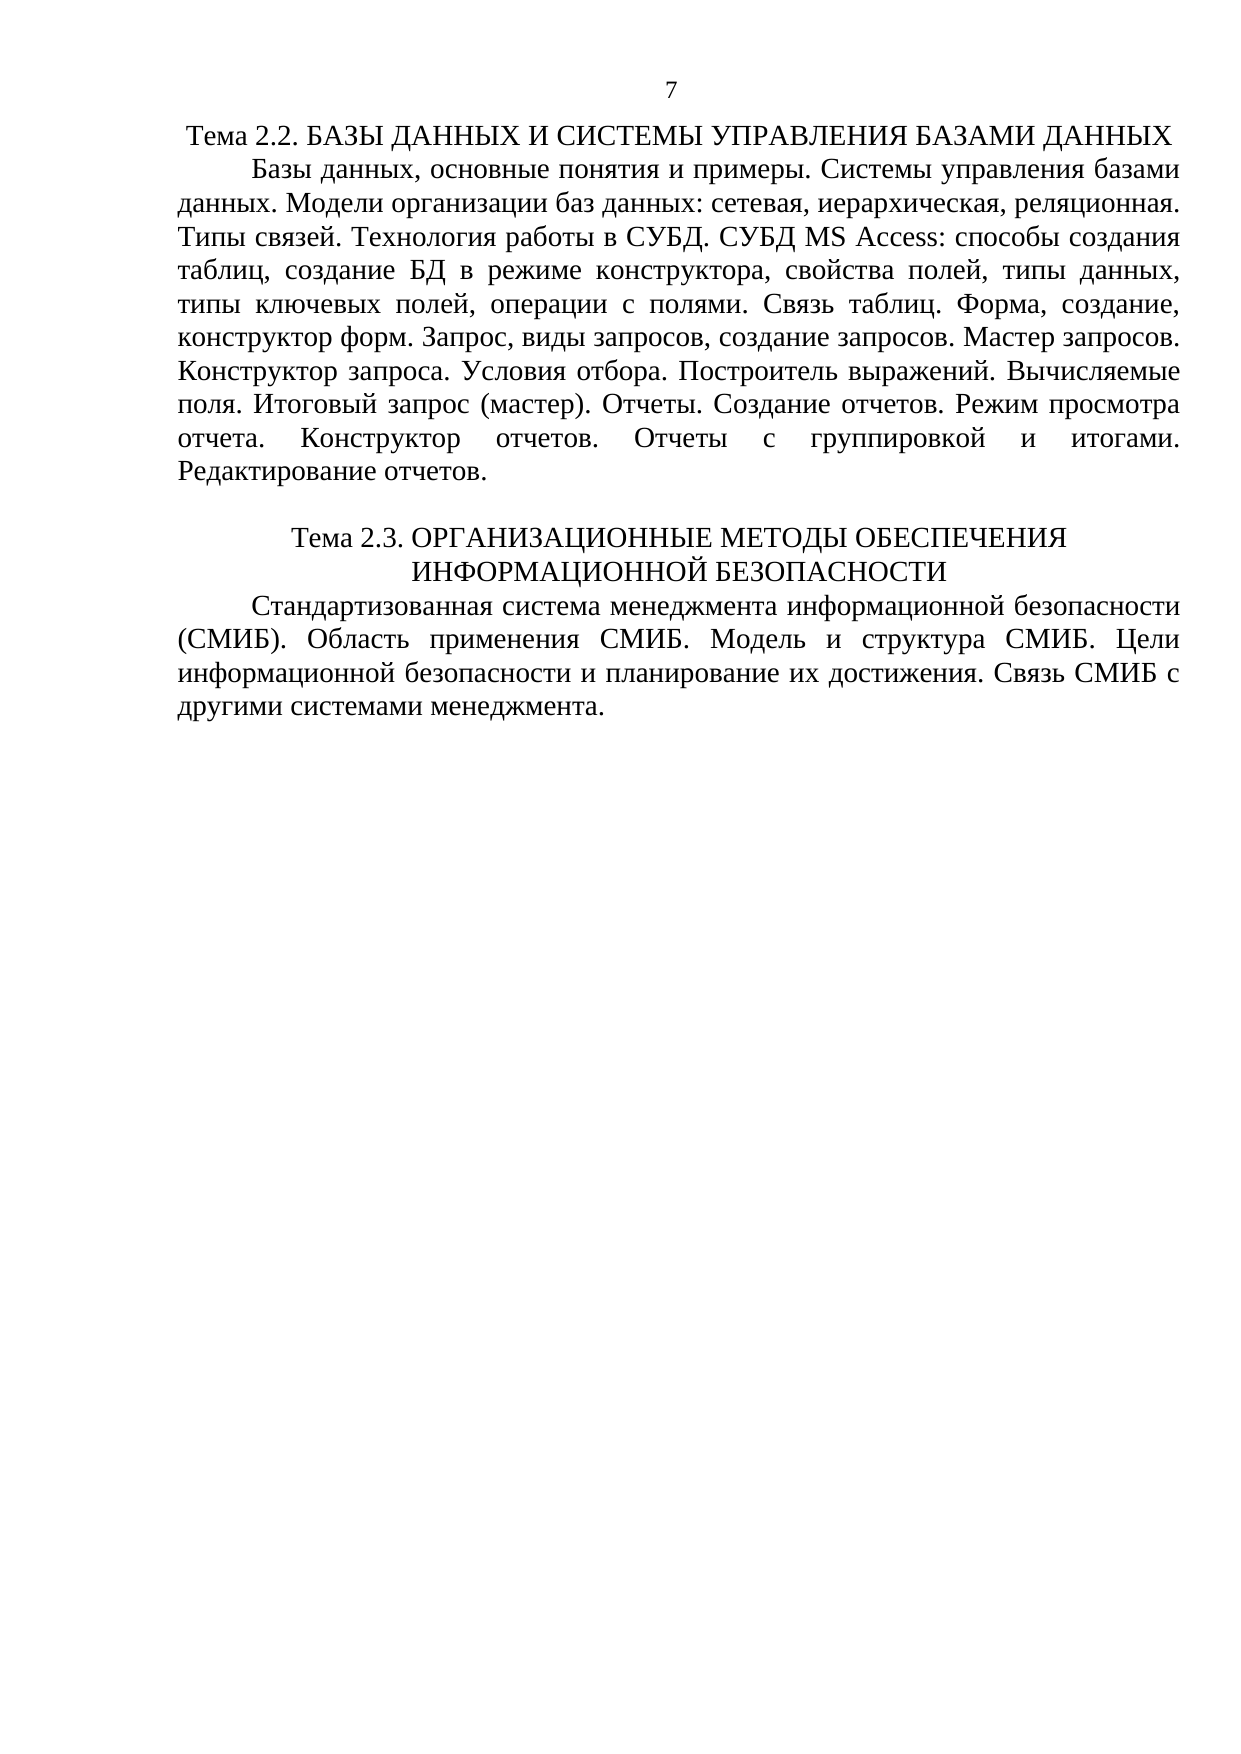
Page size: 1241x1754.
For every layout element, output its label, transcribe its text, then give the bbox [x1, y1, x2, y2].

text Тема 2.3. ОРГАНИЗАЦИОННЫЕ МЕТОДЫ ОБЕСПЕЧЕНИЯ ИНФОРМАЦИОННОЙ БЕЗОПАСНОСТИ [177, 521, 1181, 588]
text Базы данных, основные понятия и примеры. Системы управления базами данных. Модели организации баз данных: сетевая, иерархическая, реляционная. Типы связей. Технология работы в СУБД. СУБД MS Access: способы создания таблиц, создание БД в режиме конструктора, свойства полей, типы данных, типы ключевых полей, операции с полями. Связь таблиц. Форма, создание, конструктор форм. Запрос, виды запросов, создание запросов. Мастер запросов. Конструктор запроса. Условия отбора. Построитель выражений. Вычисляемые поля. Итоговый запрос (мастер). Отчеты. Создание отчетов. Режим просмотра отчета. Конструктор отчетов. Отчеты с группировкой и итогами. Редактирование отчетов. [177, 152, 1181, 487]
text Тема 2.2. БАЗЫ ДАННЫХ И СИСТЕМЫ УПРАВЛЕНИЯ БАЗАМИ ДАННЫХ [177, 118, 1181, 152]
text Стандартизованная система менеджмента информационной безопасности (СМИБ). Область применения СМИБ. Модель и структура СМИБ. Цели информационной безопасности и планирование их достижения. Связь СМИБ с другими системами менеджмента. [177, 588, 1181, 722]
